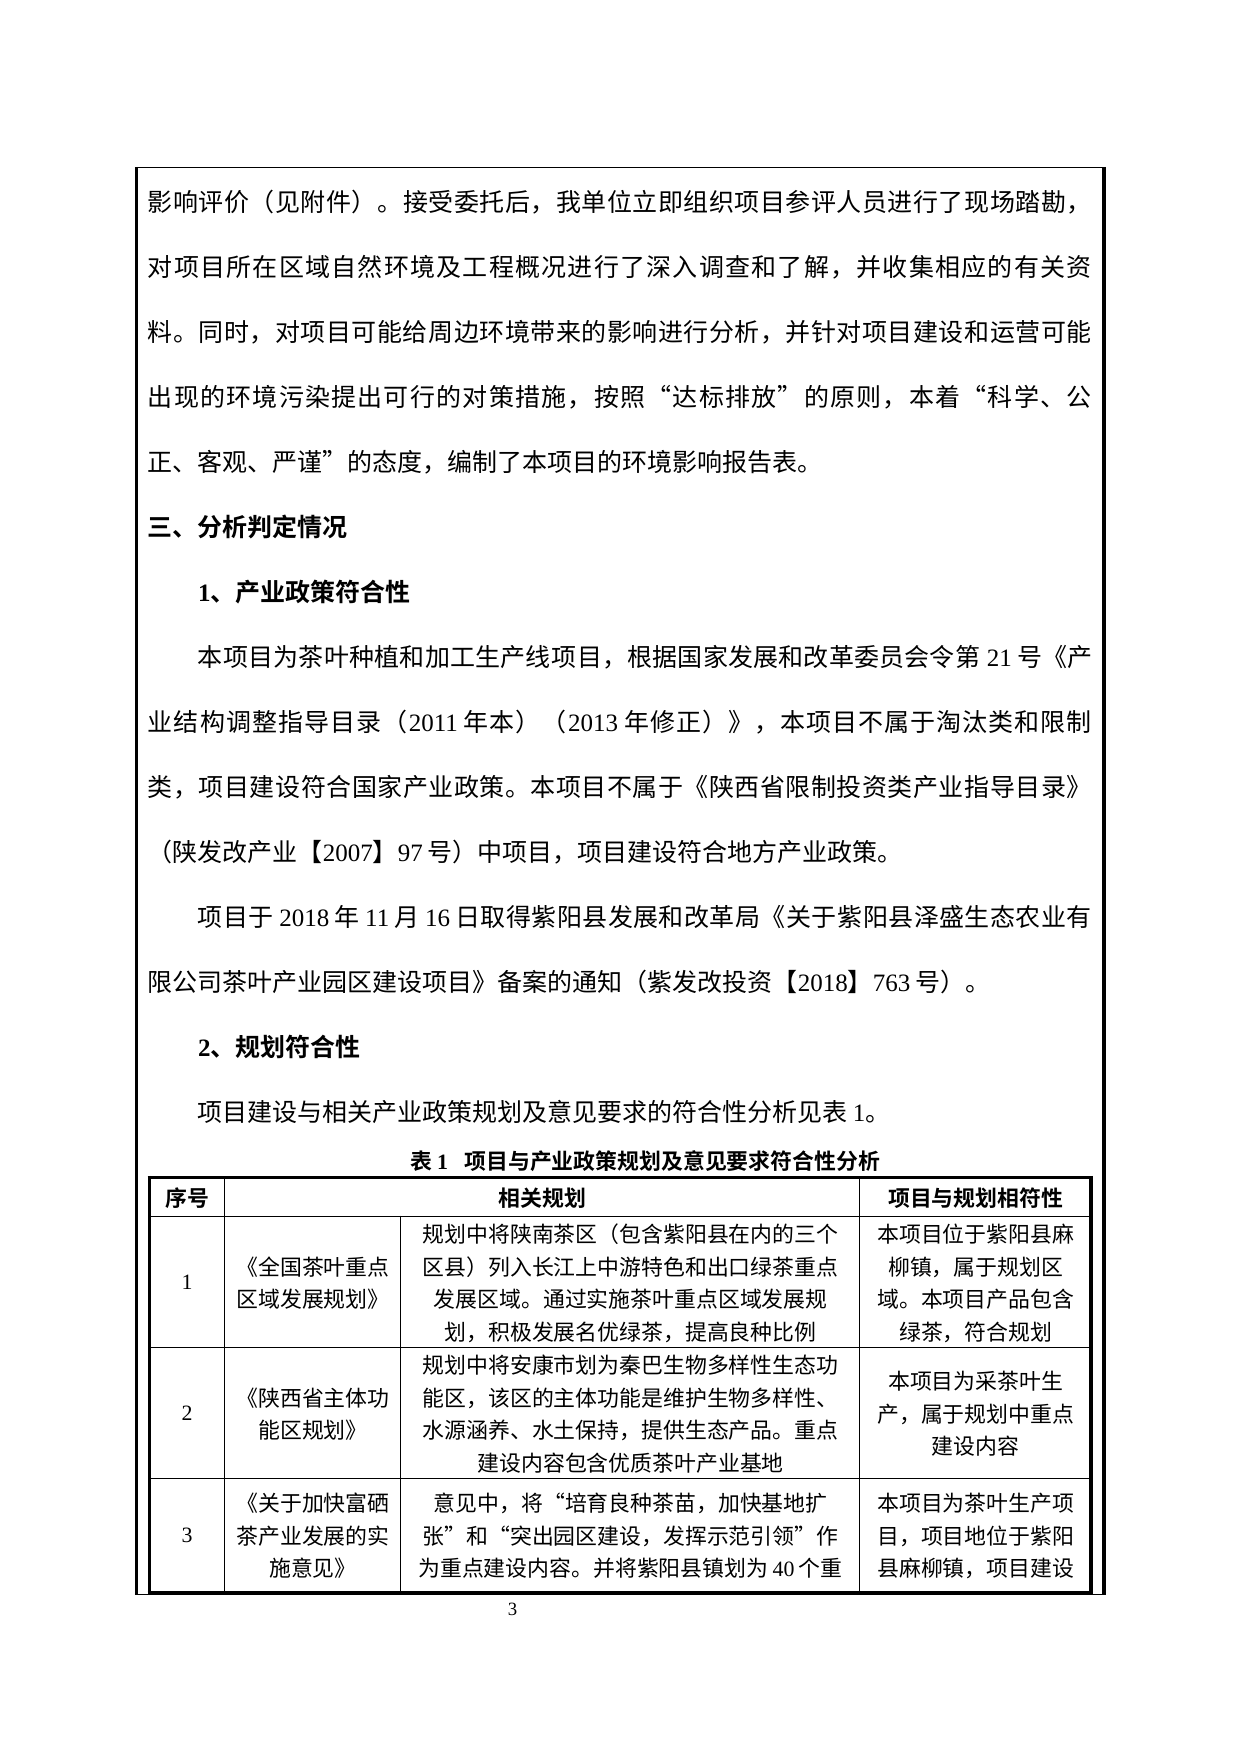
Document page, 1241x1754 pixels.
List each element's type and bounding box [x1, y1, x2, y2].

table_cell [138, 168, 1102, 1594]
